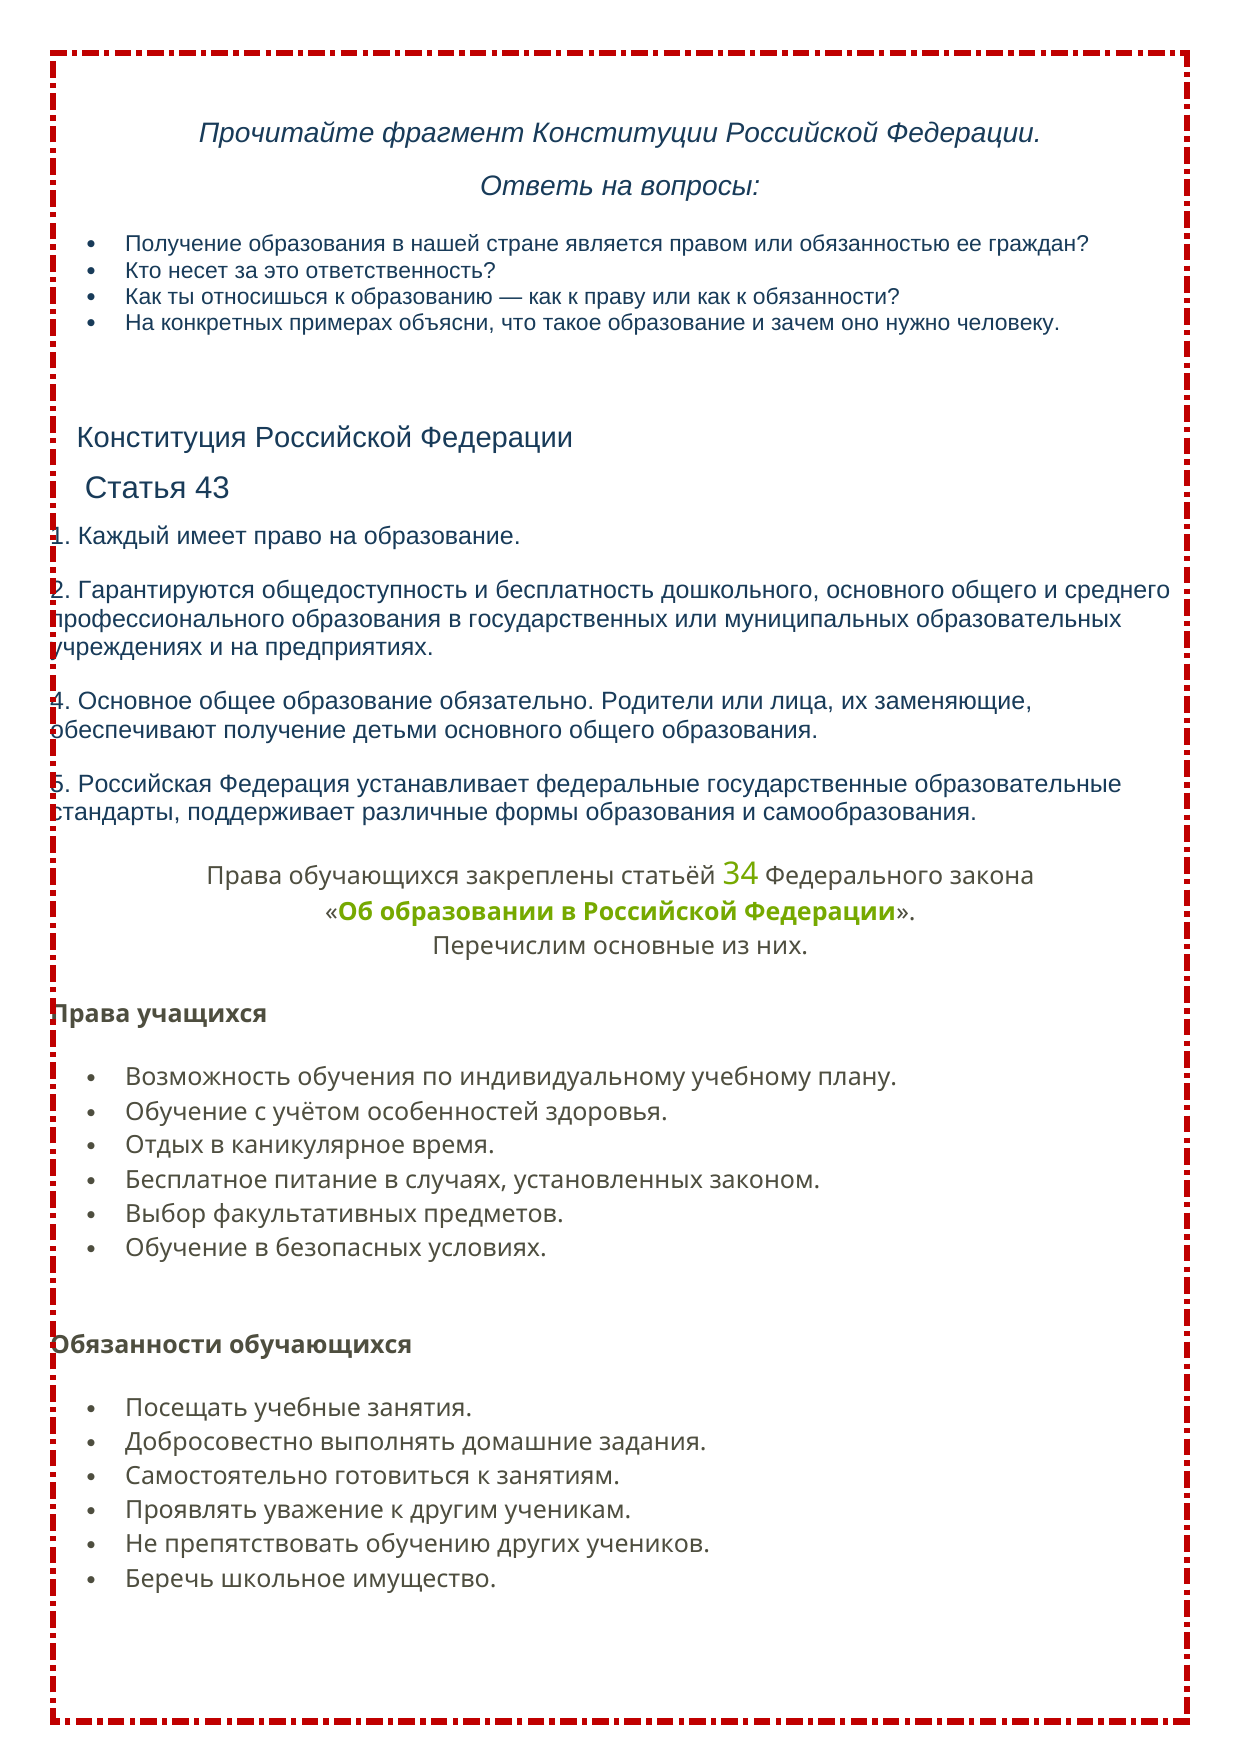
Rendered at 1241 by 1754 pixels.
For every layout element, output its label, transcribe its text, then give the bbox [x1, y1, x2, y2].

subtitle Конституция Российской Федерации [76, 420, 1190, 454]
text «Об образовании в Российской Федерации». [50, 894, 1190, 928]
list Получение образования в нашей стране является правом или обязанностью ее граждан? [87, 230, 1190, 257]
subtitle Прочитайте фрагмент Конституции Российской Федерации. [50, 110, 1190, 148]
list Бесплатное питание в случаях, установленных законом. [87, 1161, 1190, 1195]
text Обязанности обучающихся [50, 1327, 1190, 1361]
list Не препятствовать обучению других учеников. [87, 1526, 1190, 1560]
list Самостоятельно готовиться к занятиям. [87, 1458, 1190, 1492]
list Отдых в каникулярное время. [87, 1127, 1190, 1161]
list Обучение с учётом особенностей здоровья. [87, 1093, 1190, 1127]
list Возможность обучения по индивидуальному учебному плану. [87, 1059, 1190, 1093]
subtitle Ответь на вопросы: [50, 163, 1190, 201]
text Права учащихся [50, 996, 1190, 1030]
text 5. Российская Федерация устанавливает федеральные государственные образовательные стандарты, поддерживает различные формы образования и самообразования. [50, 768, 1190, 826]
text Права обучающихся закреплены статьёй 34 Федерального закона [50, 851, 1190, 894]
list На конкретных примерах объясни, что такое образование и зачем оно нужно человеку. [87, 309, 1190, 336]
text 2. Гарантируются общедоступность и бесплатность дошкольного, основного общего и среднего профессионального образования в государственных или муниципальных образовательных учреждениях и на предприятиях. [50, 575, 1190, 661]
list Беречь школьное имущество. [87, 1560, 1190, 1594]
list Посещать учебные занятия. [87, 1390, 1190, 1424]
text 4. Основное общее образование обязательно. Родители или лица, их заменяющие, обеспечивают получение детьми основного общего образования. [50, 686, 1190, 743]
text Перечислим основные из них. [50, 928, 1190, 962]
list Проявлять уважение к другим ученикам. [87, 1492, 1190, 1526]
text 1. Каждый имеет право на образование. [50, 521, 1190, 550]
list Кто несет за это ответственность? [87, 257, 1190, 283]
subtitle Статья 43 [76, 469, 1190, 505]
list Выбор факультативных предметов. [87, 1195, 1190, 1229]
list Обучение в безопасных условиях. [87, 1229, 1190, 1263]
list Как ты относишься к образованию — как к праву или как к обязанности? [87, 283, 1190, 309]
list Добросовестно выполнять домашние задания. [87, 1424, 1190, 1458]
